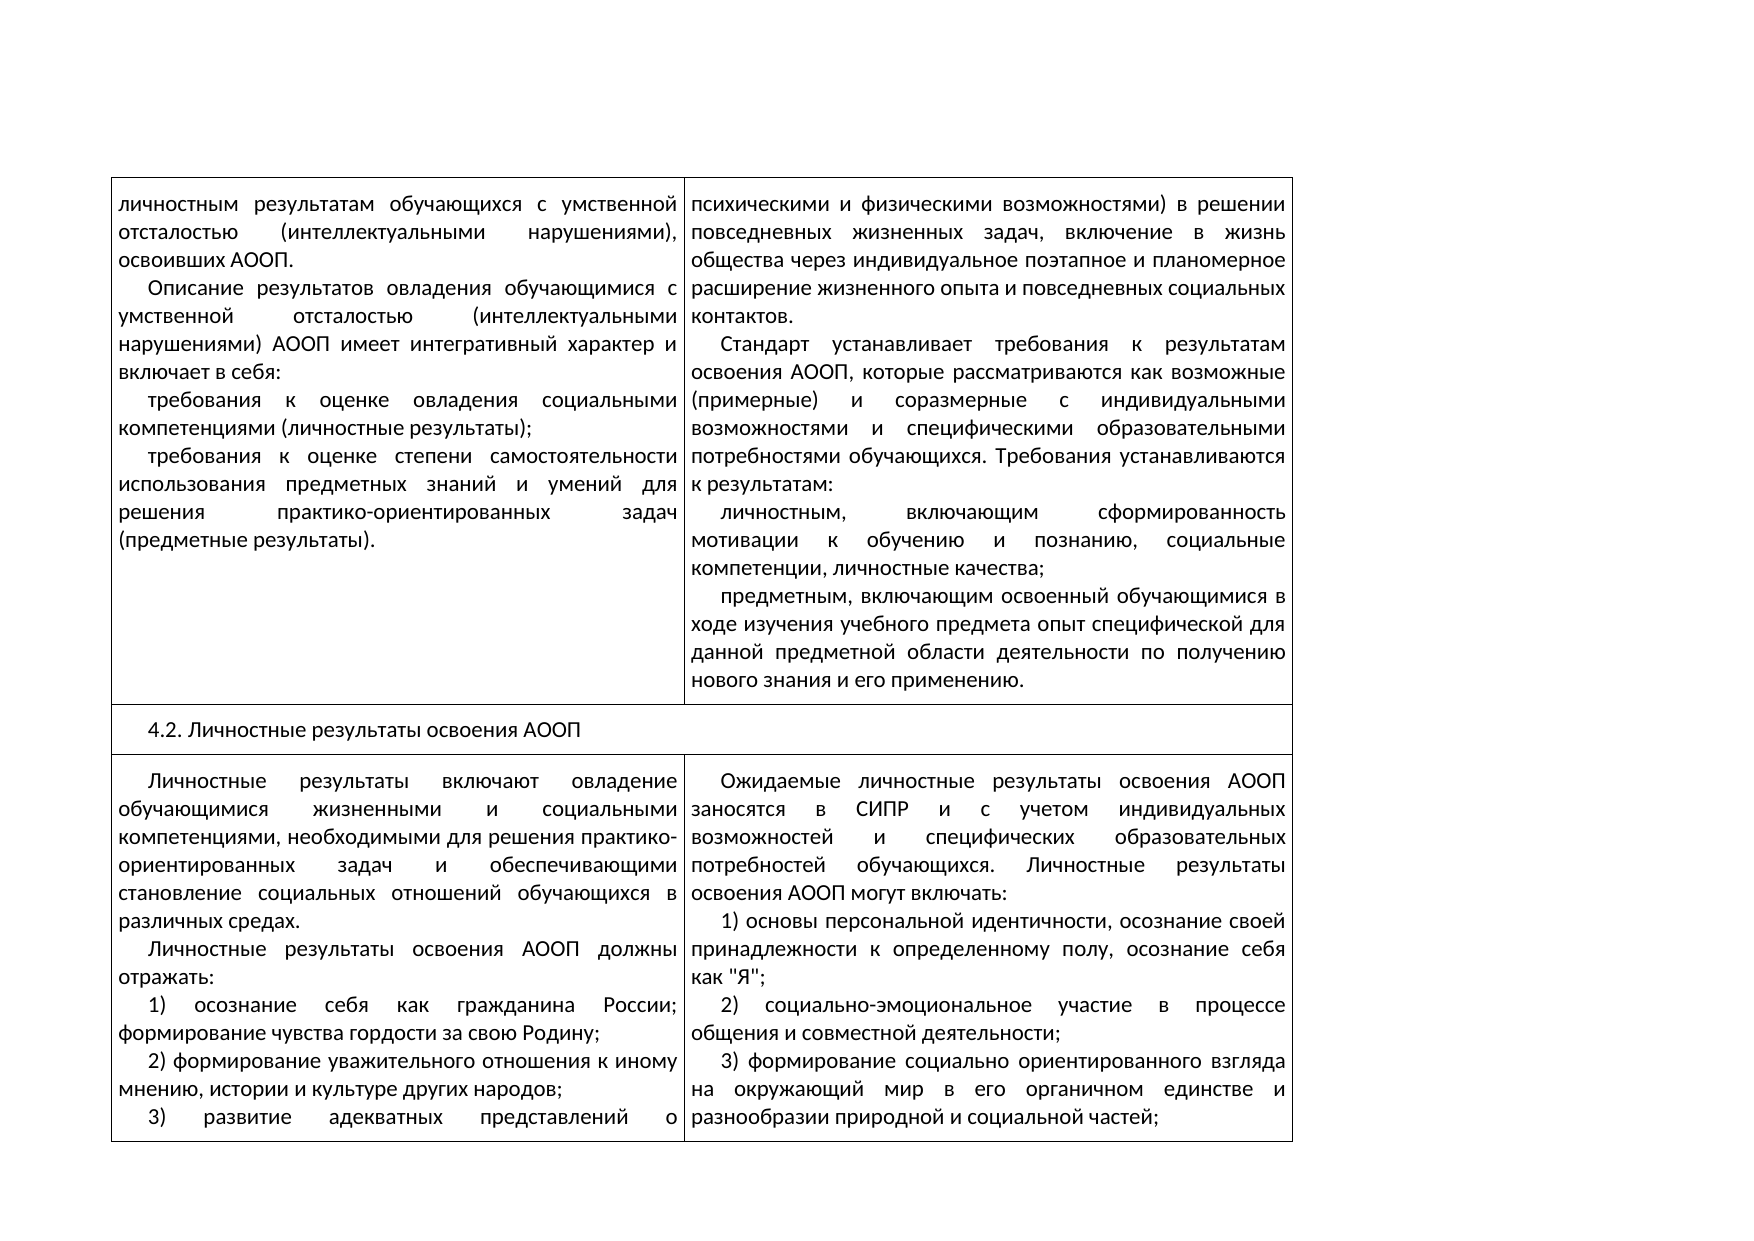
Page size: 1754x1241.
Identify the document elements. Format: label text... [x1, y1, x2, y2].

table_cell 4.2. Личностные результаты освоения АООП [112, 705, 1292, 754]
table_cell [685, 178, 1292, 704]
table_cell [112, 178, 684, 704]
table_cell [112, 755, 684, 1141]
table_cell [685, 755, 1292, 1141]
